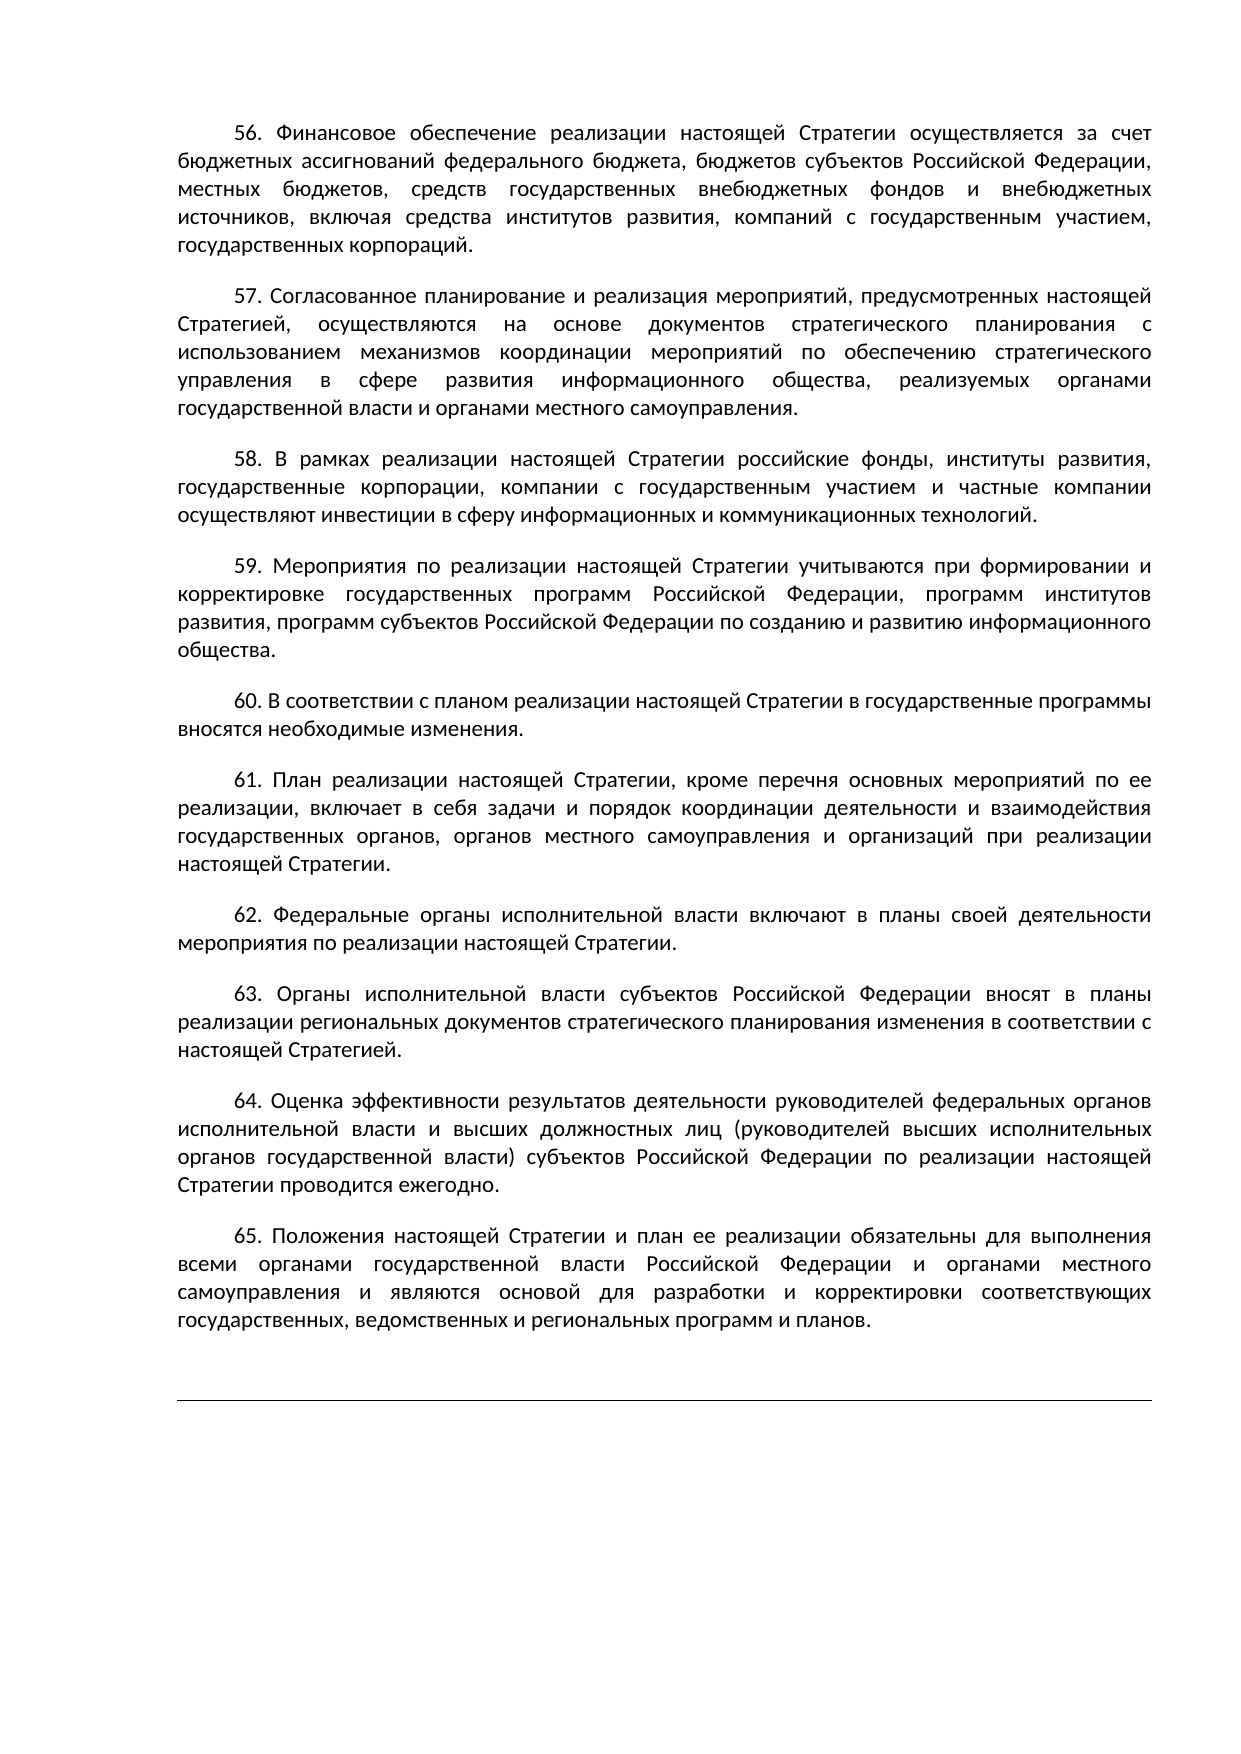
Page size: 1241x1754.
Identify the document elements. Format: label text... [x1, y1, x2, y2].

text 62. Федеральные органы исполнительной власти включают в планы своей деятельности мероприятия по реализации настоящей Стратегии. [177, 900, 1152, 956]
text 65. Положения настоящей Стратегии и план ее реализации обязательны для выполнения всеми органами государственной власти Российской Федерации и органами местного самоуправления и являются основой для разработки и корректировки соответствующих государственных, ведомственных и региональных программ и планов. [177, 1221, 1152, 1333]
text 56. Финансовое обеспечение реализации настоящей Стратегии осуществляется за счет бюджетных ассигнований федерального бюджета, бюджетов субъектов Российской Федерации, местных бюджетов, средств государственных внебюджетных фондов и внебюджетных источников, включая средства институтов развития, компаний с государственным участием, государственных корпораций. [177, 118, 1152, 258]
text 63. Органы исполнительной власти субъектов Российской Федерации вносят в планы реализации региональных документов стратегического планирования изменения в соответствии с настоящей Стратегией. [177, 979, 1152, 1063]
text 61. План реализации настоящей Стратегии, кроме перечня основных мероприятий по ее реализации, включает в себя задачи и порядок координации деятельности и взаимодействия государственных органов, органов местного самоуправления и организаций при реализации настоящей Стратегии. [177, 765, 1152, 877]
text 58. В рамках реализации настоящей Стратегии российские фонды, институты развития, государственные корпорации, компании с государственным участием и частные компании осуществляют инвестиции в сферу информационных и коммуникационных технологий. [177, 444, 1152, 528]
text 59. Мероприятия по реализации настоящей Стратегии учитываются при формировании и корректировке государственных программ Российской Федерации, программ институтов развития, программ субъектов Российской Федерации по созданию и развитию информационного общества. [177, 551, 1152, 663]
text 64. Оценка эффективности результатов деятельности руководителей федеральных органов исполнительной власти и высших должностных лиц (руководителей высших исполнительных органов государственной власти) субъектов Российской Федерации по реализации настоящей Стратегии проводится ежегодно. [177, 1086, 1152, 1198]
text 60. В соответствии с планом реализации настоящей Стратегии в государственные программы вносятся необходимые изменения. [177, 686, 1152, 742]
text 57. Согласованное планирование и реализация мероприятий, предусмотренных настоящей Стратегией, осуществляются на основе документов стратегического планирования с использованием механизмов координации мероприятий по обеспечению стратегического управления в сфере развития информационного общества, реализуемых органами государственной власти и органами местного самоуправления. [177, 281, 1152, 421]
